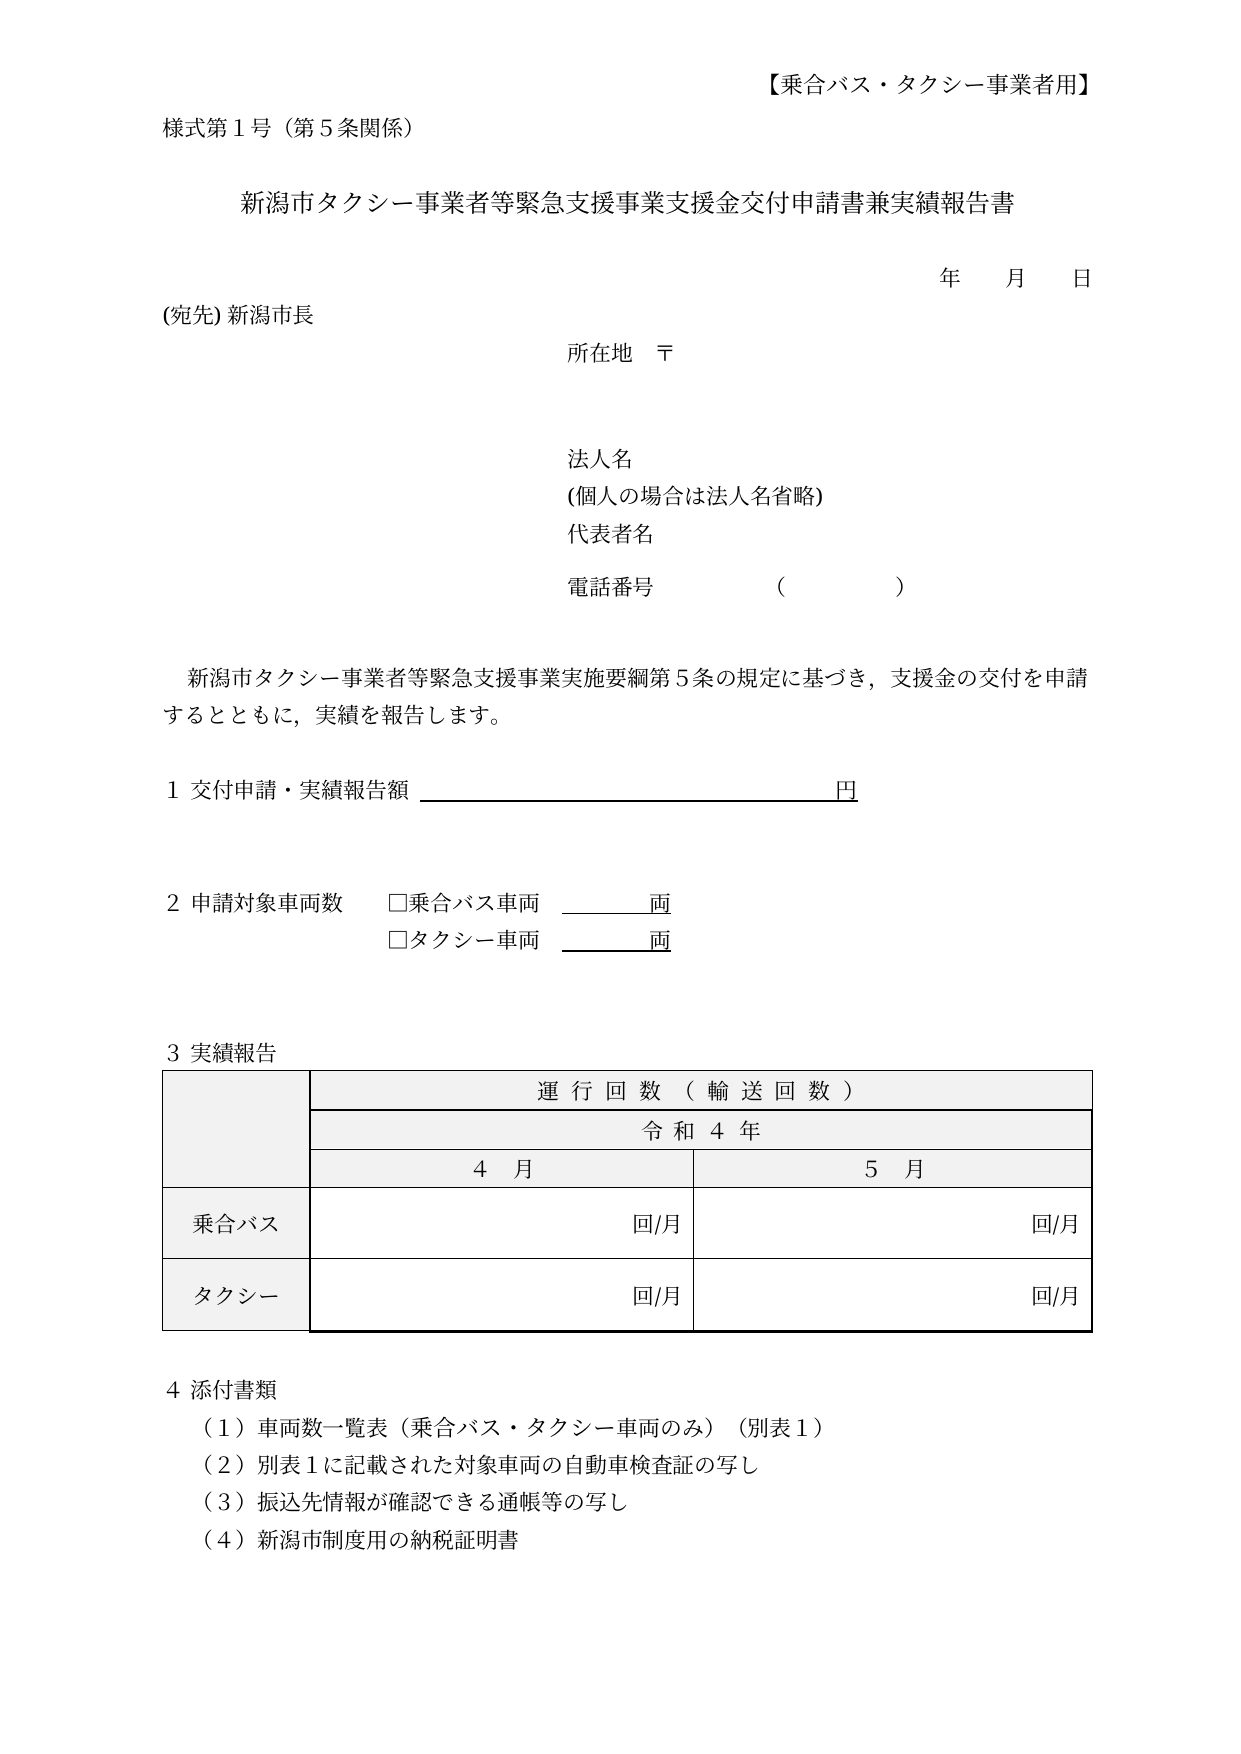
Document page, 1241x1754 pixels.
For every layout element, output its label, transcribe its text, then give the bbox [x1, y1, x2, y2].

text 新潟市タクシー事業者等緊急支援事業支援金交付申請書兼実績報告書 [162, 183, 1092, 221]
text （３）振込先情報が確認できる通帳等の写し [148, 1482, 1092, 1520]
text (宛先) 新潟市長 [162, 296, 1092, 333]
text （４）新潟市制度用の納税証明書 [148, 1520, 1092, 1557]
table_cell 回/月 [694, 1259, 1091, 1330]
table_cell ５月 [694, 1150, 1091, 1187]
table_cell 回/月 [694, 1188, 1091, 1258]
table_cell 回/月 [311, 1259, 693, 1330]
text 新潟市タクシー事業者等緊急支援事業実施要綱第５条の規定に基づき，支援金の交付を申請するとともに，実績を報告します。 [162, 658, 1092, 733]
text 代表者名 [162, 514, 1107, 551]
text (個人の場合は法人名省略) [162, 476, 1107, 514]
text □タクシー車両 両 [162, 920, 1092, 958]
text ３ 実績報告 [162, 1033, 1092, 1070]
text 所在地 〒 [162, 333, 1092, 371]
table_cell 回/月 [311, 1188, 693, 1258]
table_header 運行回数（輸送回数） [311, 1071, 1092, 1109]
text １ 交付申請・実績報告額 円 [162, 770, 1092, 808]
text 様式第１号（第５条関係） [162, 108, 1092, 146]
table_header [163, 1071, 309, 1187]
text 法人名 [162, 439, 1092, 476]
text ４ 添付書類 [162, 1370, 1092, 1407]
text 年 月 日 [162, 258, 1092, 296]
table_cell 乗合バス [163, 1188, 309, 1258]
text （１）車両数一覧表（乗合バス・タクシー車両のみ）（別表１） [148, 1407, 1092, 1445]
table_cell ４月 [311, 1150, 693, 1187]
text 電話番号 （ ） [162, 567, 1005, 604]
table_cell タクシー [163, 1259, 309, 1330]
text （２）別表１に記載された対象車両の自動車検査証の写し [148, 1445, 1092, 1482]
table_cell 令和４年 [311, 1111, 1091, 1148]
text ２ 申請対象車両数 □乗合バス車両 両 [162, 883, 1092, 920]
